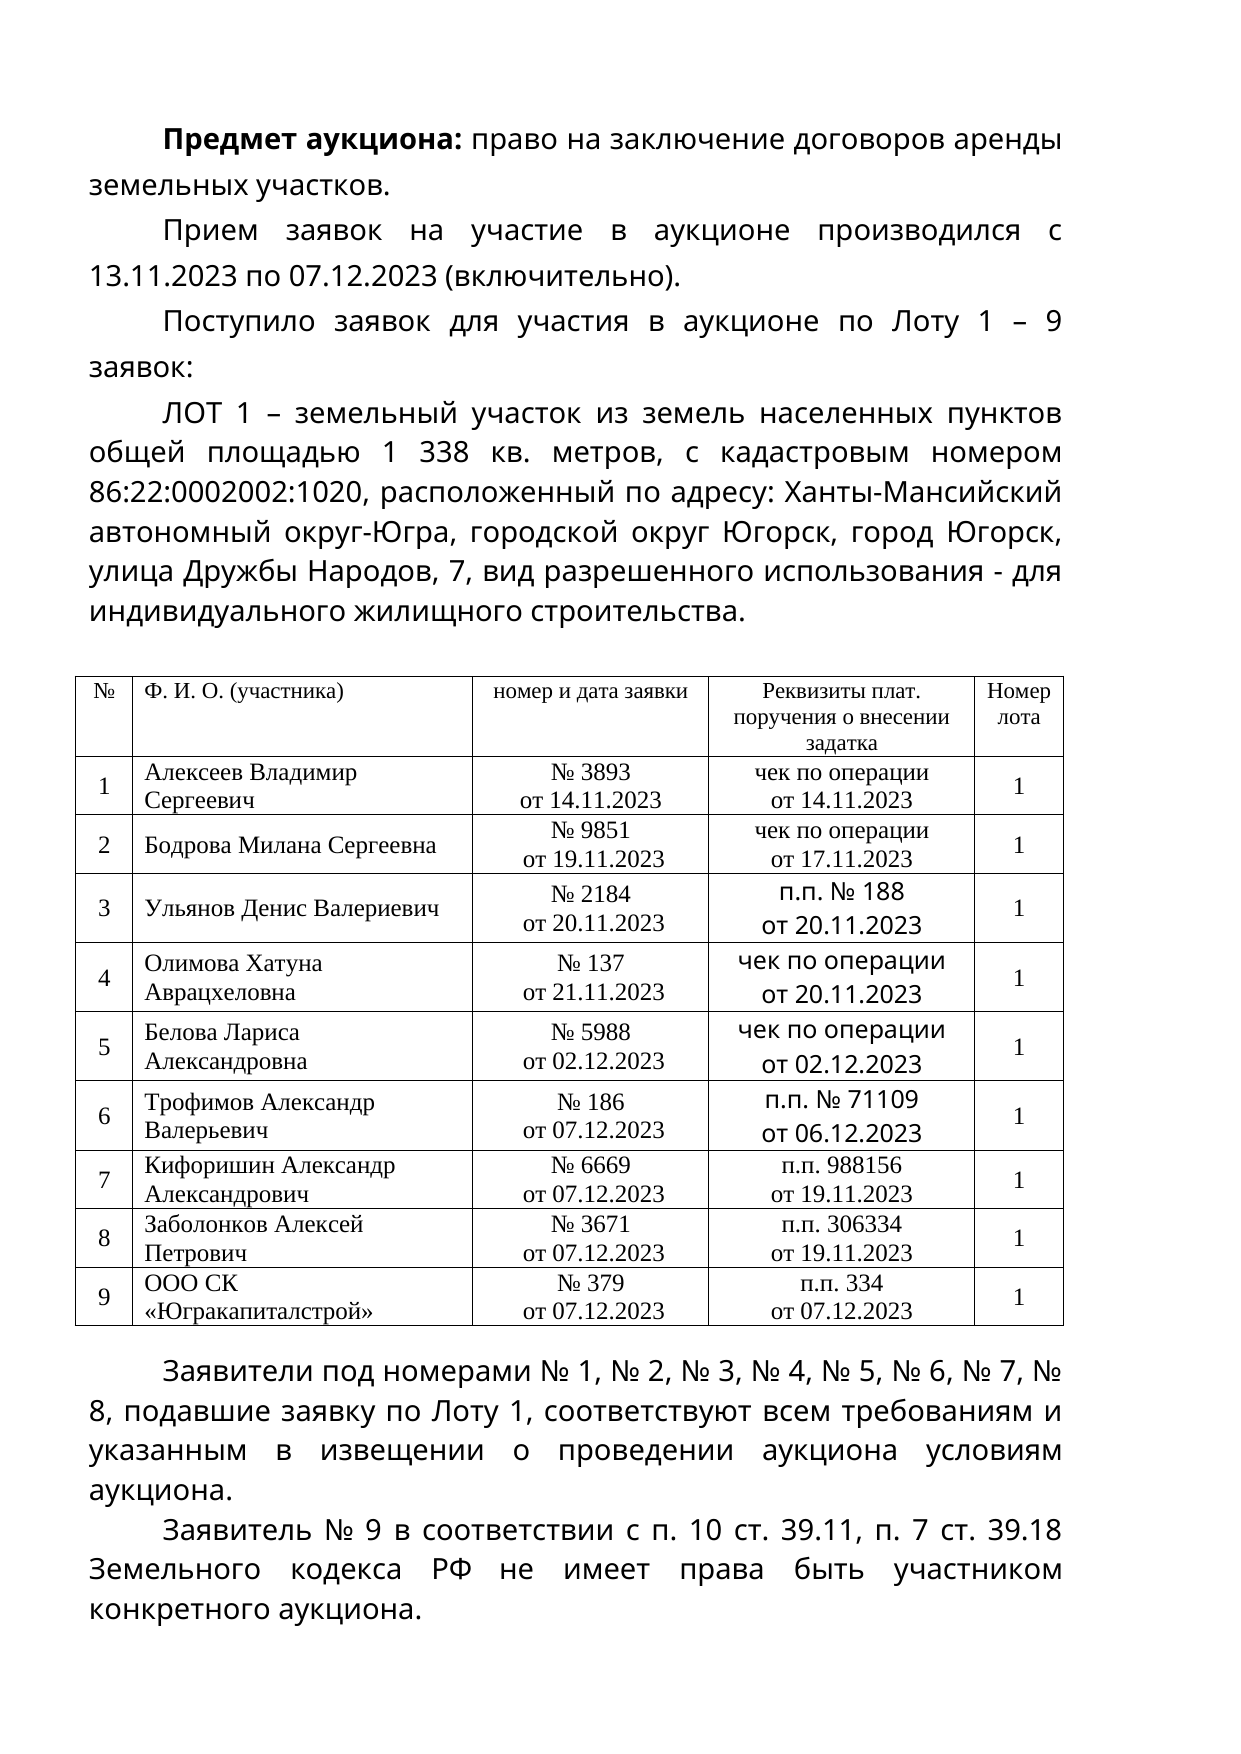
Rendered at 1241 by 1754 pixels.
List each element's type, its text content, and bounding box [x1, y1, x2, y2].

text Предмет аукциона: право на заключение договоров аренды земельных участков. [89, 118, 1063, 203]
text Прием заявок на участие в аукционе производился с 13.11.2023 по 07.12.2023 (включительно). [89, 209, 1063, 295]
text ЛОТ 1 – земельный участок из земель населенных пунктов общей площадью 1 338 кв. метров, с кадастровым номером 86:22:0002002:1020, расположенный по адресу: Ханты-Мансийский автономный округ-Югра, городской округ Югорск, город Югорск, улица Дружбы Народов, 7, вид разрешенного использования - для индивидуального жилищного строительства. [89, 392, 1063, 630]
table_cell 1 [975, 757, 1063, 814]
table_cell чек по операции от 14.11.2023 [709, 757, 974, 814]
table_cell 1 [975, 1268, 1063, 1325]
table_cell Заболонков Алексей Петрович [133, 1209, 472, 1267]
table_cell № 6669 от 07.12.2023 [473, 1151, 708, 1208]
table_cell № 5988 от 02.12.2023 [473, 1012, 708, 1080]
table_cell 1 [975, 815, 1063, 873]
table_cell 7 [76, 1151, 132, 1208]
table_cell Трофимов Александр Валерьевич [133, 1081, 472, 1149]
table_cell 1 [975, 1081, 1063, 1149]
table_header Ф. И. О. (участника) [133, 677, 472, 756]
table_cell 1 [975, 1209, 1063, 1267]
table_cell Кифоришин Александр Александрович [133, 1151, 472, 1208]
table_cell 3 [76, 874, 132, 942]
table_cell 1 [975, 1012, 1063, 1080]
table_cell № 186 от 07.12.2023 [473, 1081, 708, 1149]
text Заявитель № 9 в соответствии с п. 10 ст. 39.11, п. 7 ст. 39.18 Земельного кодекса РФ не имеет права быть участником конкретного аукциона. [89, 1509, 1063, 1628]
table_header № [76, 677, 132, 756]
table_cell Алексеев Владимир Сергеевич [133, 757, 472, 814]
text Поступило заявок для участия в аукционе по Лоту 1 – 9 заявок: [89, 301, 1063, 386]
table_cell Белова Лариса Александровна [133, 1012, 472, 1080]
table_header номер и дата заявки [473, 677, 708, 756]
table_cell 6 [76, 1081, 132, 1149]
table_cell ООО СК «Югракапиталстрой» [133, 1268, 472, 1325]
table_cell чек по операции от 20.11.2023 [709, 943, 974, 1011]
table_cell № 379 от 07.12.2023 [473, 1268, 708, 1325]
table_cell 8 [76, 1209, 132, 1267]
table_cell № 2184 от 20.11.2023 [473, 874, 708, 942]
text Заявители под номерами № 1, № 2, № 3, № 4, № 5, № 6, № 7, № 8, подавшие заявку по Лоту 1, соответствуют всем требованиям и указанным в извещении о проведении аукциона условиям аукциона. [89, 1350, 1063, 1509]
table_cell № 9851 от 19.11.2023 [473, 815, 708, 873]
table_cell п.п. 306334 от 19.11.2023 [709, 1209, 974, 1267]
table_cell 1 [975, 874, 1063, 942]
table_cell № 137 от 21.11.2023 [473, 943, 708, 1011]
table_cell № 3893 от 14.11.2023 [473, 757, 708, 814]
table_cell чек по операции от 02.12.2023 [709, 1012, 974, 1080]
table_cell 1 [975, 943, 1063, 1011]
table_cell чек по операции от 17.11.2023 [709, 815, 974, 873]
table_cell п.п. № 71109 от 06.12.2023 [709, 1081, 974, 1149]
table_cell № 3671 от 07.12.2023 [473, 1209, 708, 1267]
table_cell Олимова Хатуна Аврацхеловна [133, 943, 472, 1011]
table_cell 9 [76, 1268, 132, 1325]
table_cell 4 [76, 943, 132, 1011]
table_cell 2 [76, 815, 132, 873]
table_cell п.п. № 188 от 20.11.2023 [709, 874, 974, 942]
table_cell Бодрова Милана Сергеевна [133, 815, 472, 873]
table_cell Ульянов Денис Валериевич [133, 874, 472, 942]
table_header Реквизиты плат. поручения о внесении задатка [709, 677, 974, 756]
table_cell 1 [975, 1151, 1063, 1208]
table_cell п.п. 334 от 07.12.2023 [709, 1268, 974, 1325]
table_cell 5 [76, 1012, 132, 1080]
table_cell 1 [76, 757, 132, 814]
table_header Номер лота [975, 677, 1063, 756]
table_cell п.п. 988156 от 19.11.2023 [709, 1151, 974, 1208]
